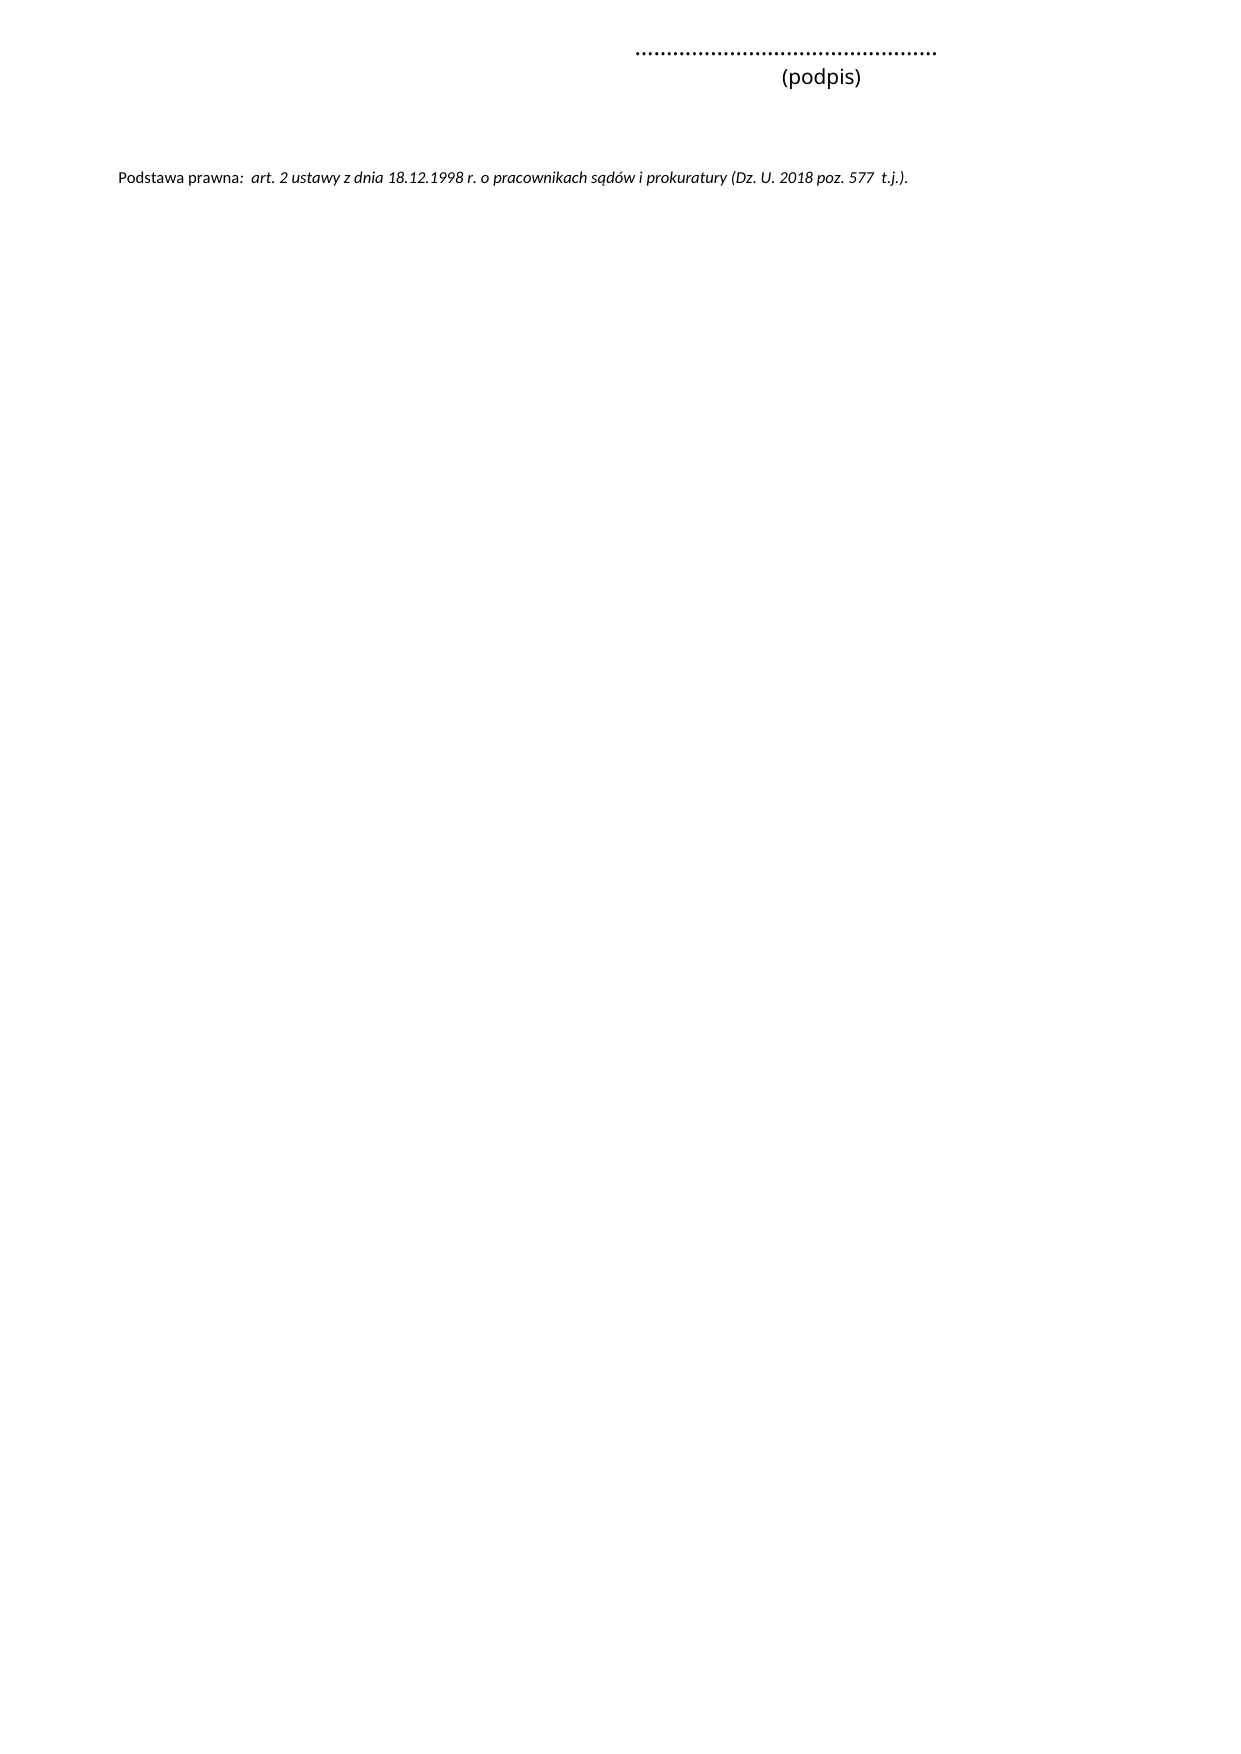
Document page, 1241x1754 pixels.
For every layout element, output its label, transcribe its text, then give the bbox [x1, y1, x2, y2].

text ………………………………………… [634, 29, 1122, 62]
text (podpis) [118, 62, 1122, 91]
text Podstawa prawna: art. 2 ustawy z dnia 18.12.1998 r. o pracownikach sądów i prokuratury (Dz. U. 2018 poz. 577 t.j.). [118, 168, 1122, 188]
